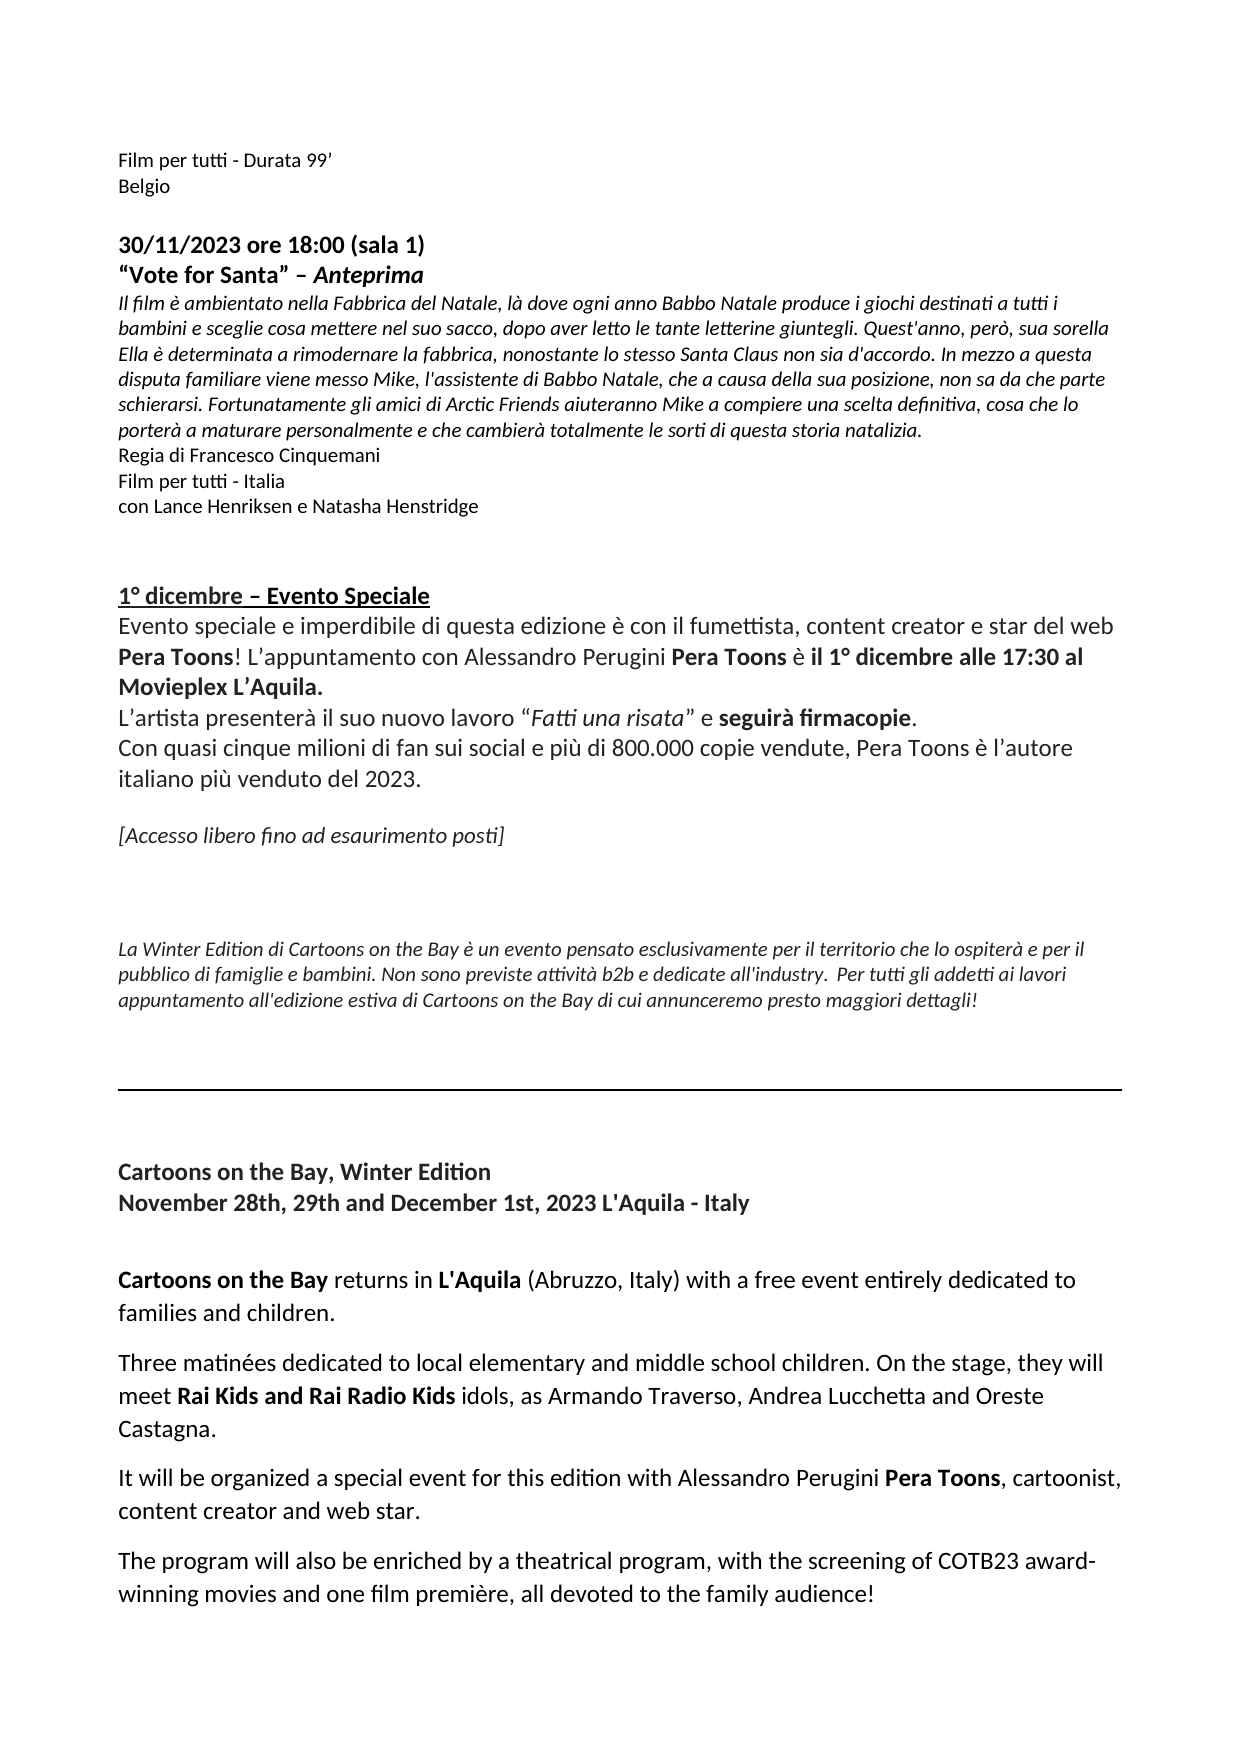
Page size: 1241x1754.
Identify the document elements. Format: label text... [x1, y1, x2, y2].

text Three matinées dedicated to local elementary and middle school children. On the stage, they will meet Rai Kids and Rai Radio Kids idols, as Armando Traverso, Andrea Lucchetta and Oreste Castagna. [118, 1347, 1122, 1443]
text Regia di Francesco Cinquemani [118, 442, 1122, 468]
text “Vote for Santa” – Anteprima [118, 259, 1122, 290]
text Con quasi cinque milioni di fan sui social e più di 800.000 copie vendute, Pera Toons è l’autore italiano più venduto del 2023. [118, 732, 1122, 793]
text Film per tutti - Durata 99’ [118, 148, 1122, 173]
text The program will also be enriched by a theatrical program, with the screening of COTB23 award-winning movies and one film première, all devoted to the family audience! [118, 1545, 1122, 1608]
text L’artista presenterà il suo nuovo lavoro “Fatti una risata” e seguirà firmacopie. [118, 702, 1122, 732]
text Evento speciale e imperdibile di questa edizione è con il fumettista, content creator e star del web Pera Toons! L’appuntamento con Alessandro Perugini Pera Toons è il 1° dicembre alle 17:30 al Movieplex L’Aquila. [118, 610, 1122, 702]
text Cartoons on the Bay returns in L'Aquila (Abruzzo, Italy) with a free event entirely dedicated to families and children. [118, 1264, 1122, 1328]
text It will be organized a special event for this edition with Alessandro Perugini Pera Toons, cartoonist, content creator and web star. [118, 1462, 1122, 1526]
text 1° dicembre – Evento Speciale [118, 580, 1122, 610]
text November 28th, 29th and December 1st, 2023 L'Aquila - Italy [118, 1187, 1122, 1217]
text Film per tutti - Italia [118, 468, 1122, 493]
text Cartoons on the Bay, Winter Edition [118, 1156, 1122, 1187]
text con Lance Henriksen e Natasha Henstridge [118, 493, 1122, 519]
text Belgio [118, 173, 1122, 198]
text Il film è ambientato nella Fabbrica del Natale, là dove ogni anno Babbo Natale produce i giochi destinati a tutti i bambini e sceglie cosa mettere nel suo sacco, dopo aver letto le tante letterine giuntegli. Quest'anno, però, sua sorella Ella è determinata a rimodernare la fabbrica, nonostante lo stesso Santa Claus non sia d'accordo. In mezzo a questa disputa familiare viene messo Mike, l'assistente di Babbo Natale, che a causa della sua posizione, non sa da che parte schierarsi. Fortunatamente gli amici di Arctic Friends aiuteranno Mike a compiere una scelta definitiva, cosa che lo porterà a maturare personalmente e che cambierà totalmente le sorti di questa storia natalizia. [118, 290, 1122, 442]
text La Winter Edition di Cartoons on the Bay è un evento pensato esclusivamente per il territorio che lo ospiterà e per il pubblico di famiglie e bambini. Non sono previste attività b2b e dedicate all'industry. Per tutti gli addetti ai lavori appuntamento all'edizione estiva di Cartoons on the Bay di cui annunceremo presto maggiori dettagli! [118, 936, 1122, 1012]
text 30/11/2023 ore 18:00 (sala 1) [118, 229, 1122, 259]
text [Accesso libero fino ad esaurimento posti] [118, 821, 1122, 849]
